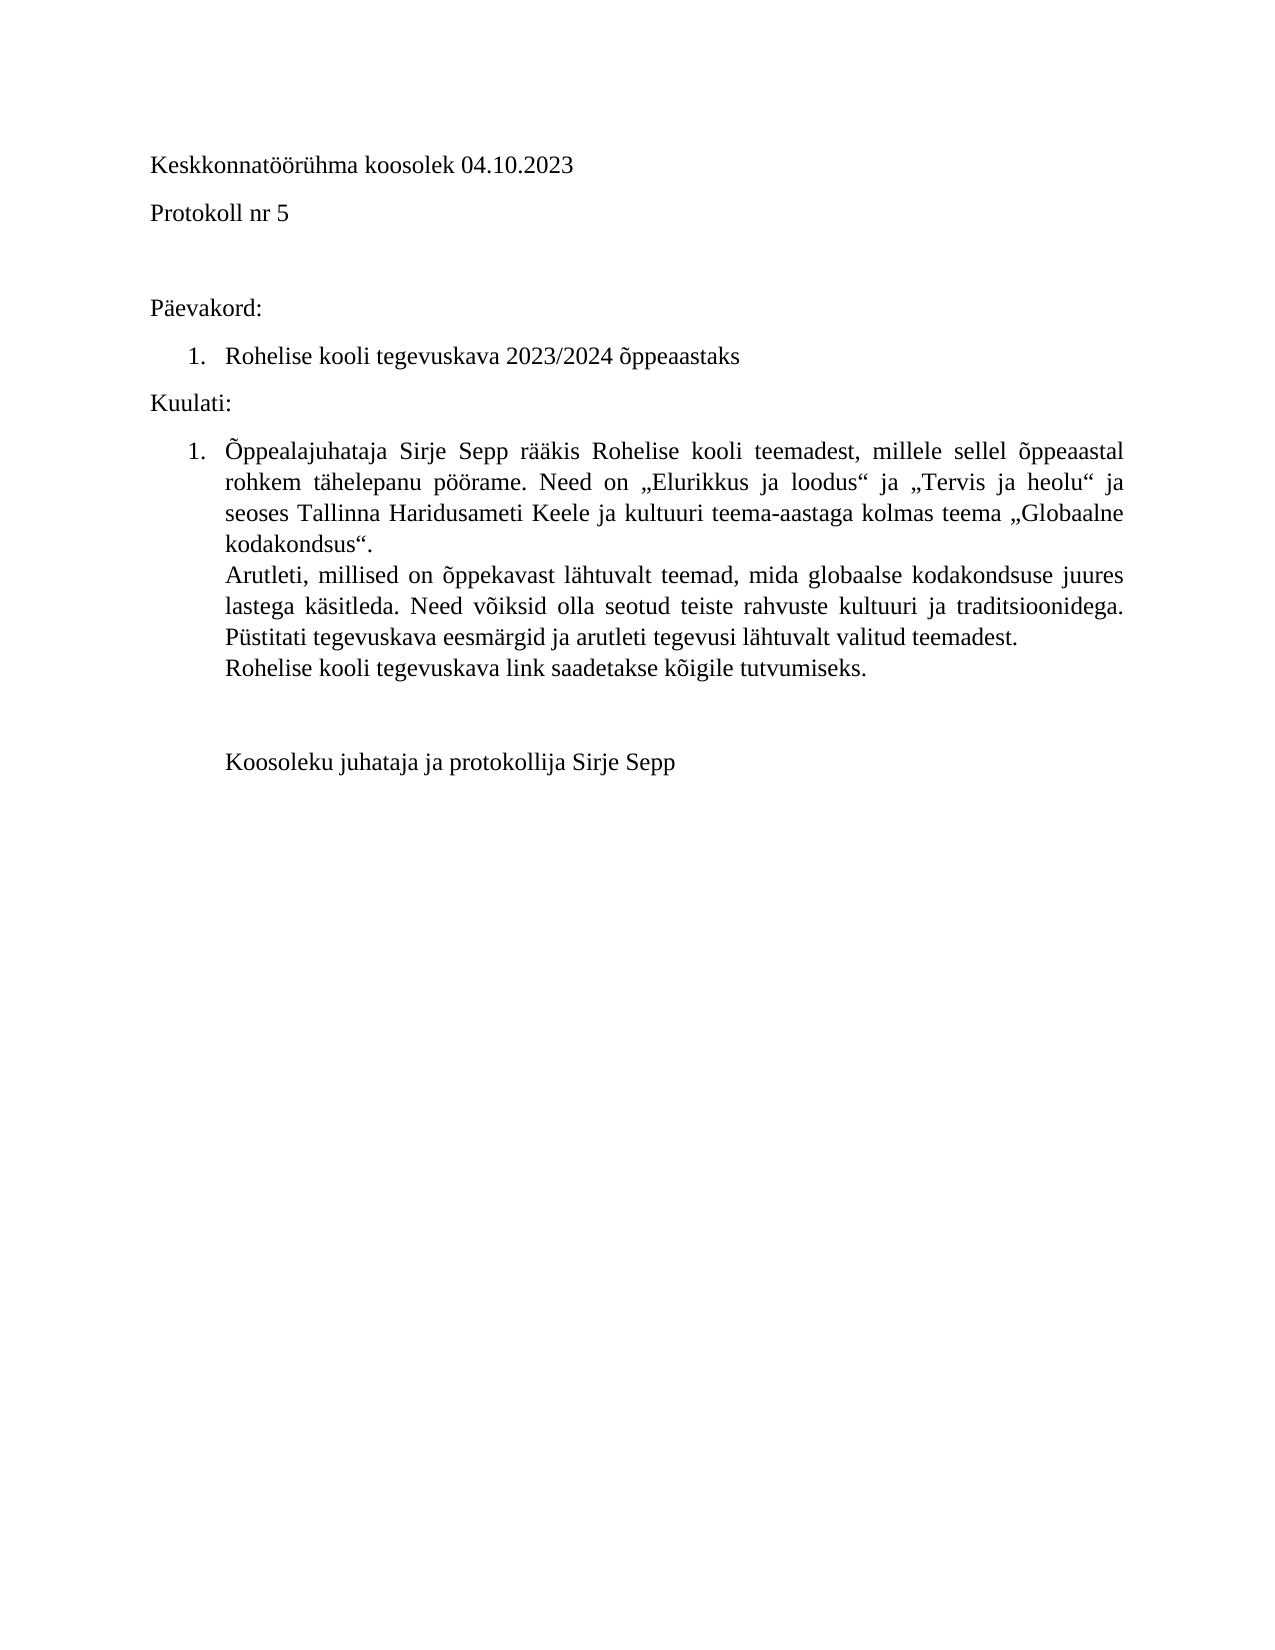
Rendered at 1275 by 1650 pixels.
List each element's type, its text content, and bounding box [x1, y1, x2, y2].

list Arutleti, millised on õppekavast lähtuvalt teemad, mida globaalse kodakondsuse juures lastega käsitleda. Need võiksid olla seotud teiste rahvuste kultuuri ja traditsioonidega. Püstitati tegevuskava eesmärgid ja arutleti tegevusi lähtuvalt valitud teemadest. [225, 560, 1125, 651]
text Kuulati: [150, 388, 1125, 417]
list Koosoleku juhataja ja protokollija Sirje Sepp [225, 747, 1125, 775]
text Päevakord: [150, 293, 1125, 322]
list Õppealajuhataja Sirje Sepp rääkis Rohelise kooli teemadest, millele sellel õppeaastal rohkem tähelepanu pöörame. Need on „Elurikkus ja loodus“ ja „Tervis ja heolu“ ja seoses Tallinna Haridusameti Keele ja kultuuri teema-aastaga kolmas teema „Globaalne kodakondsus“. [187, 436, 1125, 558]
text Protokoll nr 5 [150, 198, 1125, 226]
text Keskkonnatöörühma koosolek 04.10.2023 [150, 150, 1125, 179]
list Rohelise kooli tegevuskava 2023/2024 õppeaastaks [187, 341, 1125, 369]
list Rohelise kooli tegevuskava link saadetakse kõigile tutvumiseks. [225, 653, 1125, 682]
